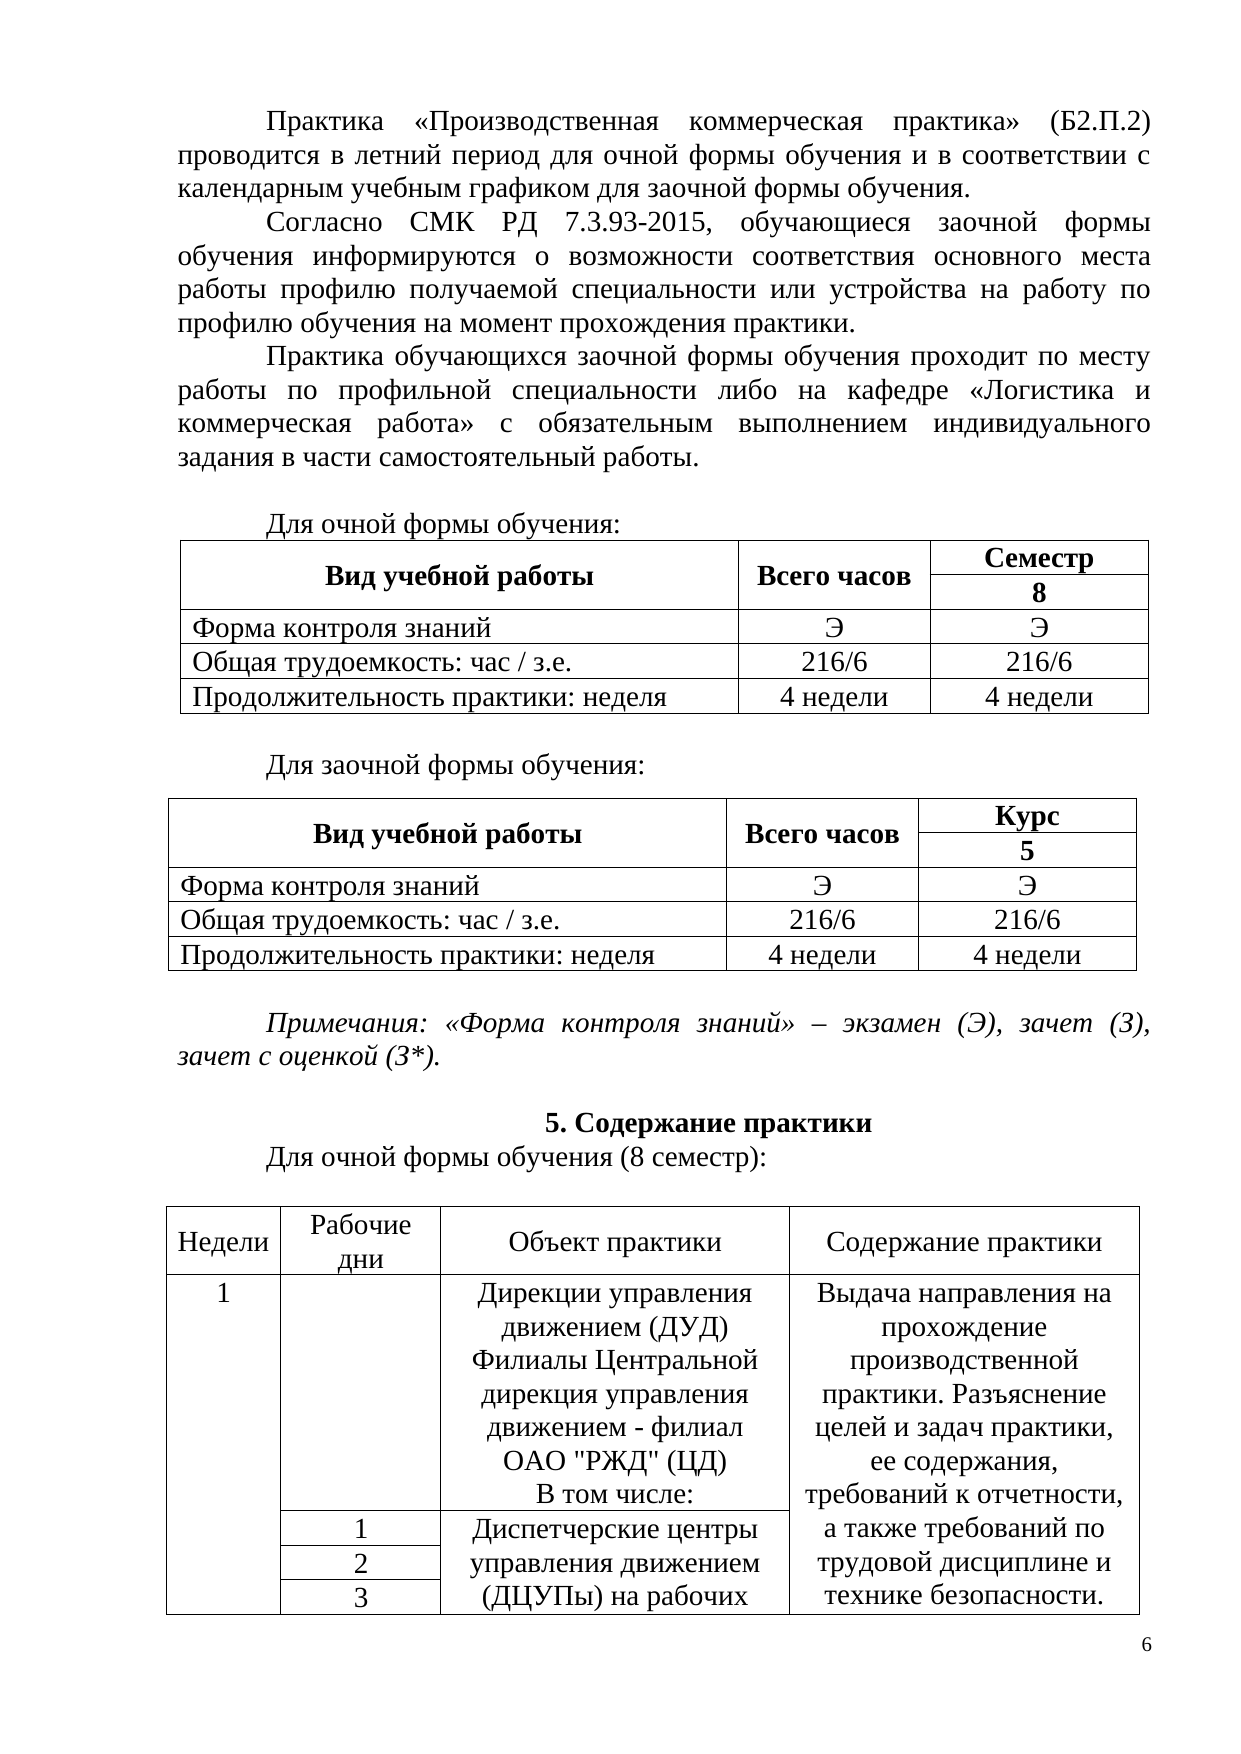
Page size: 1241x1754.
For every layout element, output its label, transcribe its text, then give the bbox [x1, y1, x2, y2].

text Для заочной формы обучения: [177, 747, 1152, 781]
text 5. Содержание практики [177, 1106, 1152, 1139]
table_cell Э [919, 868, 1136, 901]
table_cell Э [739, 610, 930, 643]
table_cell Диспетчерские центры управления движением (ДЦУПы) на рабочих местах поездных диспетчеров [441, 1511, 789, 1614]
table_header Семестр [931, 541, 1148, 574]
table_cell Форма контроля знаний [169, 868, 726, 901]
table_cell 4 недели [727, 937, 918, 970]
table_cell 2 [281, 1546, 440, 1579]
table_cell 216/6 [727, 902, 918, 936]
table_cell 4 недели [739, 679, 930, 712]
table_header Объект практики [441, 1207, 789, 1274]
table_cell Форма контроля знаний [181, 610, 738, 643]
table_cell 5 [919, 833, 1136, 867]
table_cell 216/6 [931, 644, 1148, 678]
table_cell 4 недели [931, 679, 1148, 712]
table_header Содержание практики [790, 1207, 1139, 1274]
text Согласно СМК РД 7.3.93-2015, обучающиеся заочной формы обучения информируются о возможности соответствия основного места работы профилю получаемой специальности или устройства на работу по профилю обучения на момент прохождения практики. [177, 204, 1152, 338]
text Практика «Производственная коммерческая практика» (Б2.П.2) проводится в летний период для очной формы обучения и в соответствии с календарным учебным графиком для заочной формы обучения. [177, 103, 1152, 204]
text Для очной формы обучения (8 семестр): [177, 1139, 1152, 1173]
table_header Всего часов [739, 541, 930, 609]
table_cell 4 недели [919, 937, 1136, 970]
table_cell Продолжительность практики: неделя [181, 679, 738, 712]
table_cell 1 [167, 1275, 280, 1614]
table_cell [281, 1275, 440, 1510]
table_cell 8 [931, 575, 1148, 609]
text Для очной формы обучения: [177, 506, 1152, 539]
table_cell 3 [281, 1580, 440, 1614]
table_cell Дирекции управления движением (ДУД) Филиалы Центральной дирекция управления движением - филиал ОАО "РЖД" (ЦД) В том числе: [441, 1275, 789, 1510]
table_cell Продолжительность практики: неделя [169, 937, 726, 970]
table_cell Общая трудоемкость: час / з.е. [169, 902, 726, 936]
table_cell Э [727, 868, 918, 901]
table_header Рабочие дни [281, 1207, 440, 1274]
table_cell 1 [281, 1511, 440, 1545]
table_cell 216/6 [919, 902, 1136, 936]
table_cell Общая трудоемкость: час / з.е. [181, 644, 738, 678]
text Примечания: «Форма контроля знаний» – экзамен (Э), зачет (З), зачет с оценкой (З*). [177, 1005, 1152, 1072]
text Практика обучающихся заочной формы обучения проходит по месту работы по профильной специальности либо на кафедре «Логистика и коммерческая работа» с обязательным выполнением индивидуального задания в части самостоятельный работы. [177, 338, 1152, 472]
table_header Всего часов [727, 799, 918, 867]
table_cell Э [931, 610, 1148, 643]
table_header Недели [167, 1207, 280, 1274]
table_cell Выдача направления на прохождение производственной практики. Разъяснение целей и задач практики, ее содержания, требований к отчетности, а также требований по трудовой дисциплине и технике безопасности. Проведение целевого инструктажа по технике безопасности руководителями практики от производства. Знакомство со структурой ДЦУПов, изучение локальных нормативных актов, должностных обязанностей оперативного персонала ДЦУП, технического оснащения рабочих мест, информационного обеспечения автоматизированных рабочих мест (АРМ), ведение основной документации. Подбор литературы по тематике индивидуального задания на производственную коммерческую практику. [790, 1275, 1139, 1614]
table_header Вид учебной работы [181, 541, 738, 609]
table_header Курс [919, 799, 1136, 832]
table_cell 216/6 [739, 644, 930, 678]
table_header Вид учебной работы [169, 799, 726, 867]
